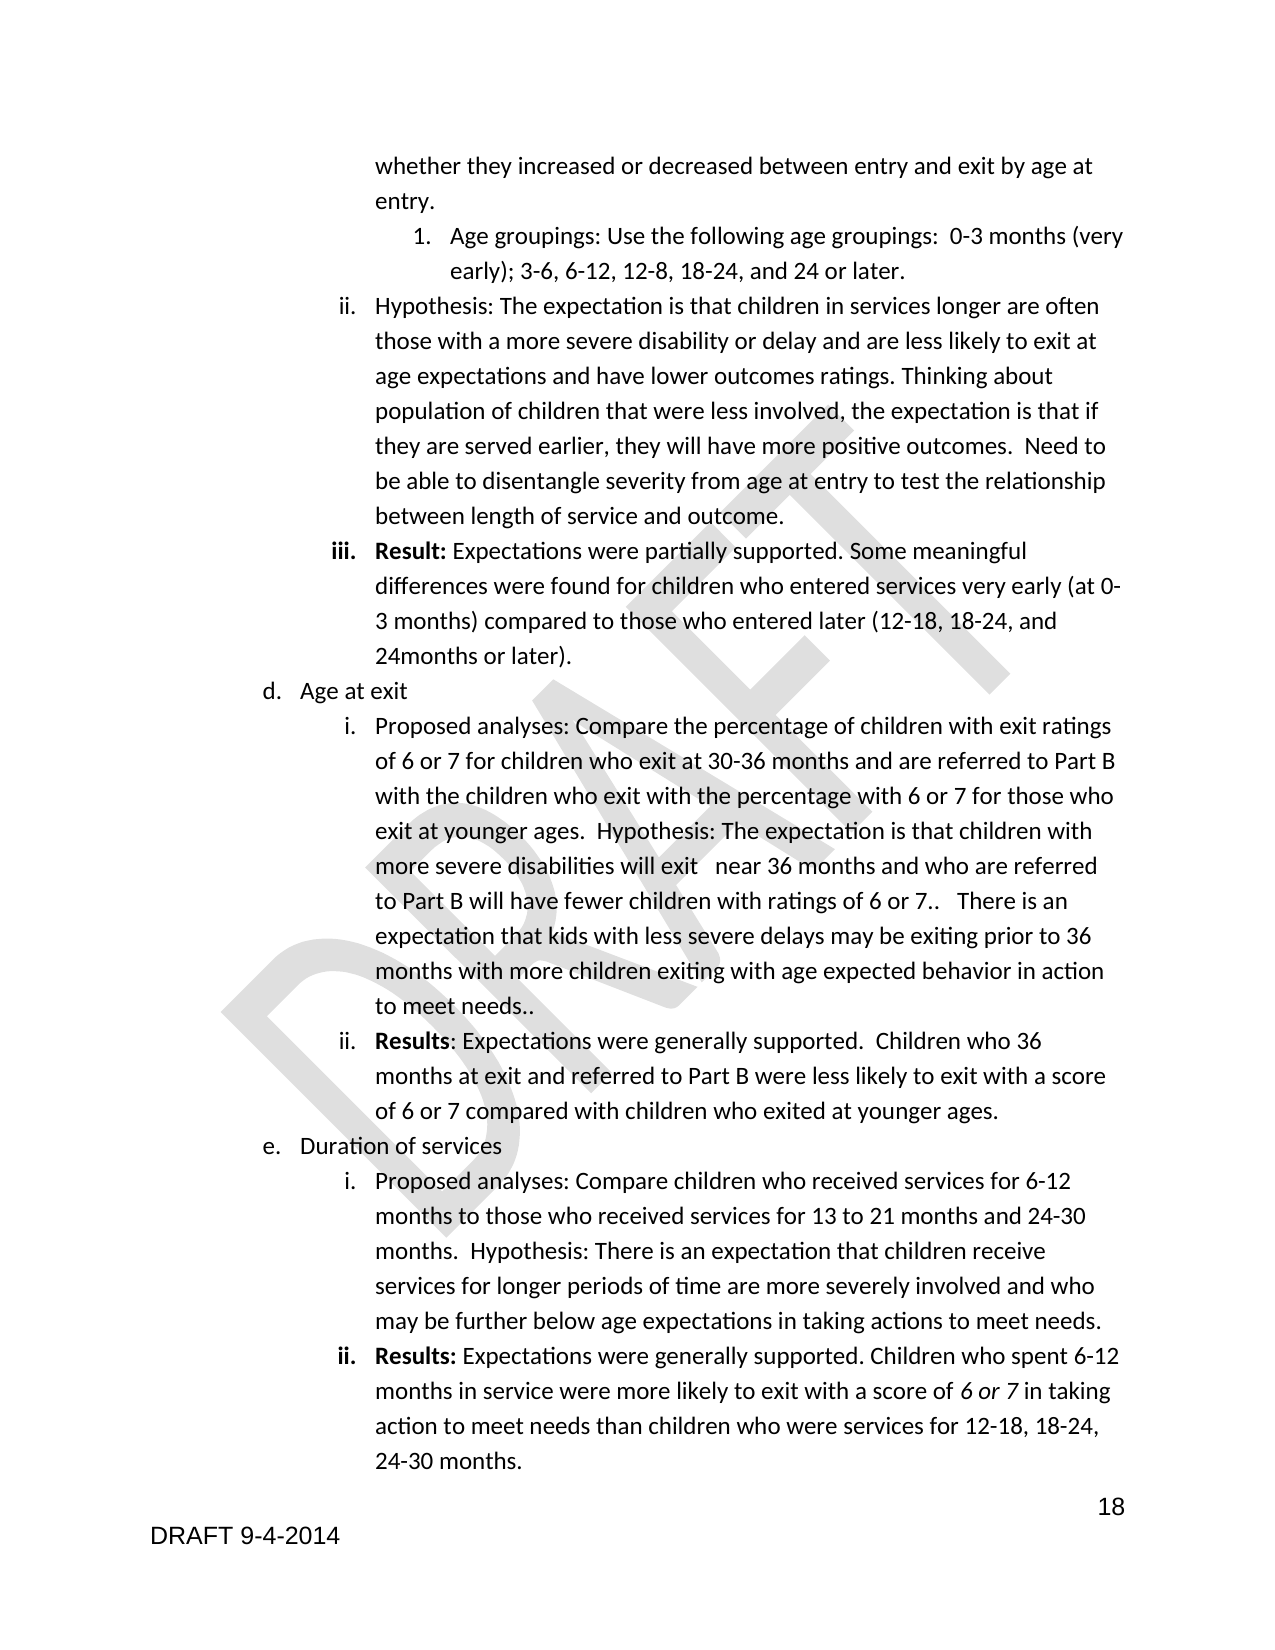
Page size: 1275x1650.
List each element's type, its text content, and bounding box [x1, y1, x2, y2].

list Duration of services [262, 1130, 1125, 1161]
list Hypothesis: The expectation is that children in services longer are often those with a more severe disability or delay and are less likely to exit at age expectations and have lower outcomes ratings. Thinking about population of children that were less involved, the expectation is that if they are served earlier, they will have more positive outcomes. Need to be able to disentangle severity from age at entry to test the relationship between length of service and outcome. [356, 290, 1125, 531]
list Results: Expectations were generally supported. Children who spent 6-12 months in service were more likely to exit with a score of 6 or 7 in taking action to meet needs than children who were services for 12-18, 18-24, 24-30 months. [356, 1340, 1125, 1476]
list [356, 150, 1125, 216]
list Age groupings: Use the following age groupings: 0-3 months (very early); 3-6, 6-12, 12-8, 18-24, and 24 or later. [412, 220, 1125, 286]
list Results: Expectations were generally supported. Children who 36 months at exit and referred to Part B were less likely to exit with a score of 6 or 7 compared with children who exited at younger ages. [356, 1025, 1125, 1126]
list Proposed analyses: Compare children who received services for 6-12 months to those who received services for 13 to 21 months and 24-30 months. Hypothesis: There is an expectation that children receive services for longer periods of time are more severely involved and who may be further below age expectations in taking actions to meet needs. [356, 1165, 1125, 1336]
list Proposed analyses: Compare the percentage of children with exit ratings of 6 or 7 for children who exit at 30-36 months and are referred to Part B with the children who exit with the percentage with 6 or 7 for those who exit at younger ages. Hypothesis: The expectation is that children with more severe disabilities will exit near 36 months and who are referred to Part B will have fewer children with ratings of 6 or 7.. There is an expectation that kids with less severe delays may be exiting prior to 36 months with more children exiting with age expected behavior in action to meet needs.. [356, 710, 1125, 1021]
list Age at exit [262, 675, 1125, 706]
list Result: Expectations were partially supported. Some meaningful differences were found for children who entered services very early (at 0-3 months) compared to those who entered later (12-18, 18-24, and 24months or later). [356, 535, 1125, 671]
